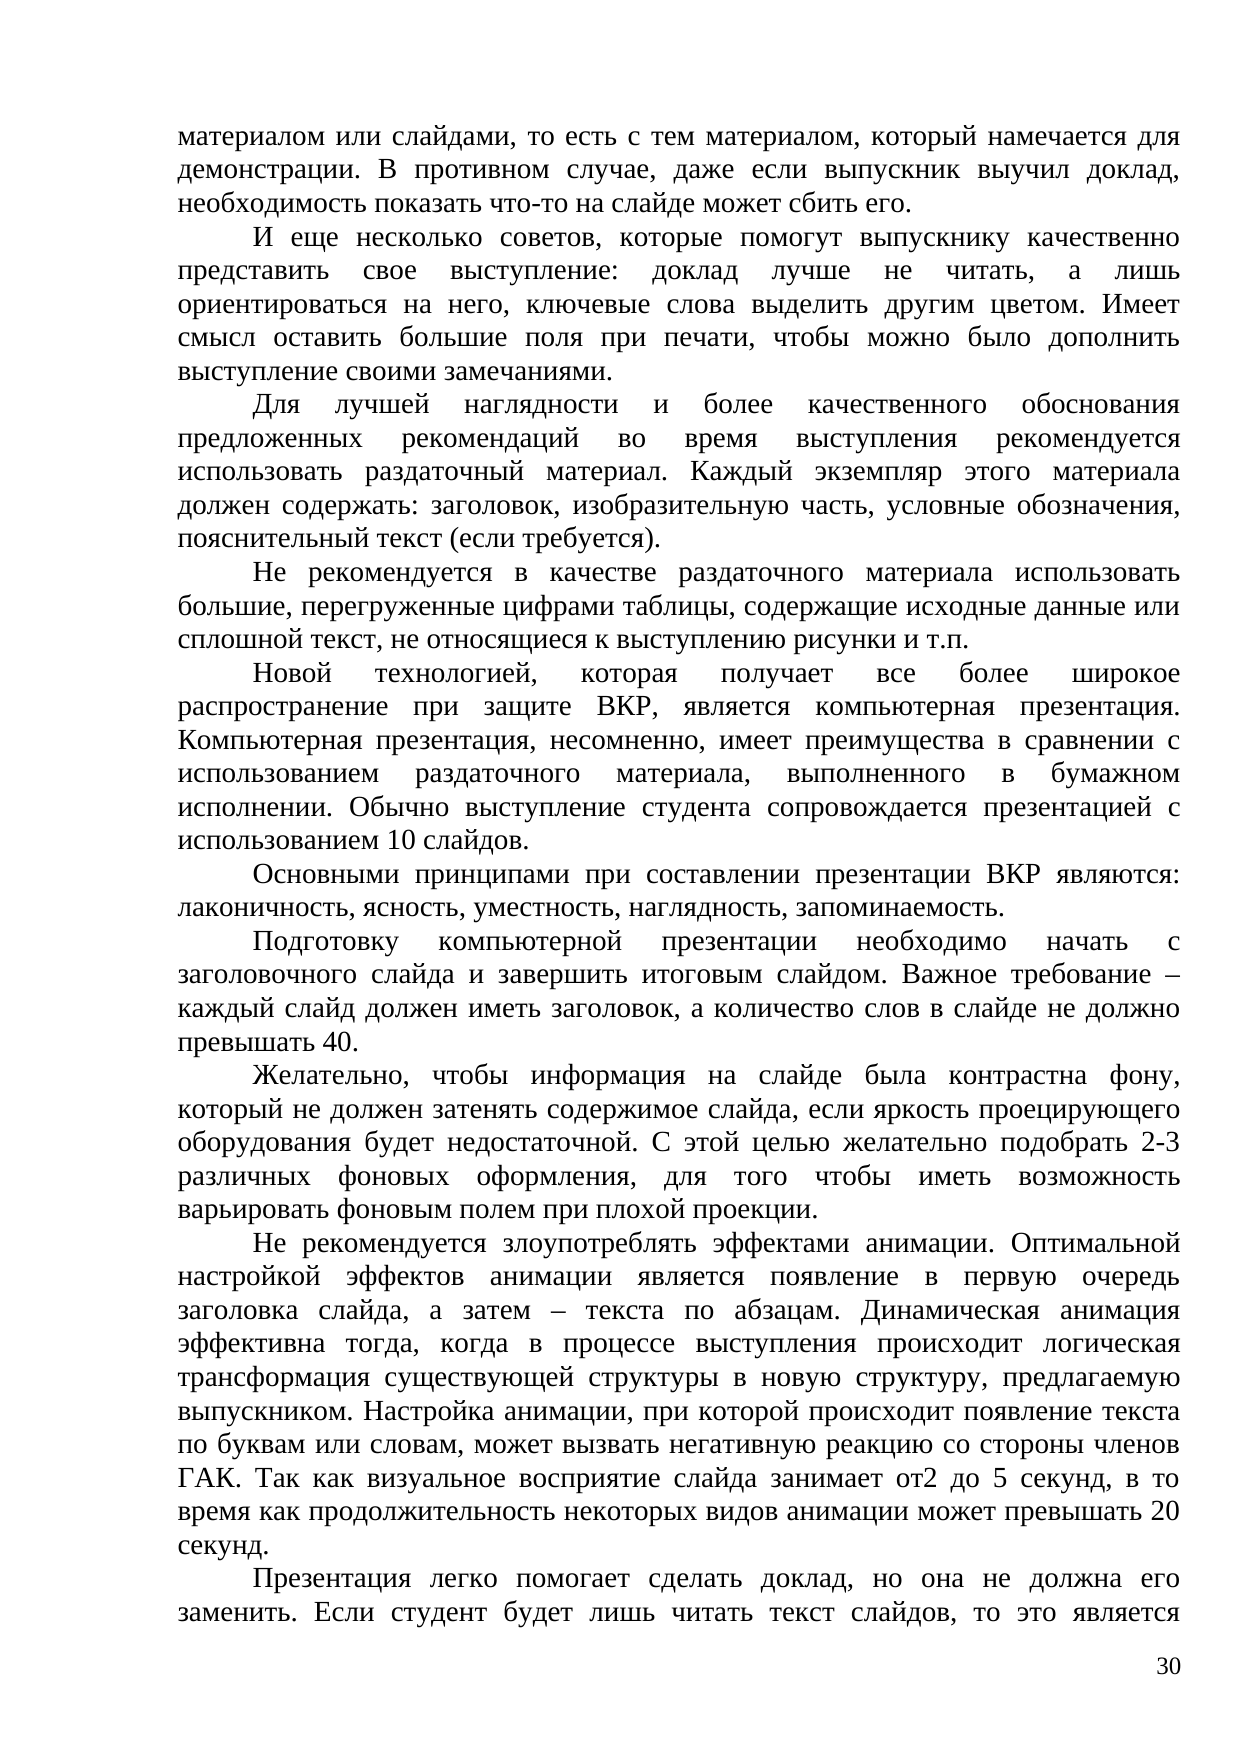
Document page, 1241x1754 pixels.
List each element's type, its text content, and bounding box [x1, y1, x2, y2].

text Не рекомендуется в качестве раздаточного материала использовать большие, перегруженные цифрами таблицы, содержащие исходные данные или сплошной текст, не относящиеся к выступлению рисунки и т.п. [177, 554, 1181, 655]
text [177, 118, 1181, 219]
text Для лучшей наглядности и более качественного обоснования предложенных рекомендаций во время выступления рекомендуется использовать раздаточный материал. Каждый экземпляр этого материала должен содержать: заголовок, изобразительную часть, условные обозначения, пояснительный текст (если требуется). [177, 386, 1181, 554]
text Подготовку компьютерной презентации необходимо начать с заголовочного слайда и завершить итоговым слайдом. Важное требование – каждый слайд должен иметь заголовок, а количество слов в слайде не должно превышать 40. [177, 923, 1181, 1057]
text Желательно, чтобы информация на слайде была контрастна фону, который не должен затенять содержимое слайда, если яркость проецирующего оборудования будет недостаточной. С этой целью желательно подобрать 2-3 различных фоновых оформления, для того чтобы иметь возможность варьировать фоновым полем при плохой проекции. [177, 1057, 1181, 1225]
text Не рекомендуется злоупотреблять эффектами анимации. Оптимальной настройкой эффектов анимации является появление в первую очередь заголовка слайда, а затем – текста по абзацам. Динамическая анимация эффективна тогда, когда в процессе выступления происходит логическая трансформация существующей структуры в новую структуру, предлагаемую выпускником. Настройка анимации, при которой происходит появление текста по буквам или словам, может вызвать негативную реакцию со стороны членов ГАК. Так как визуальное восприятие слайда занимает от2 до 5 секунд, в то время как продолжительность некоторых видов анимации может превышать 20 секунд. [177, 1225, 1181, 1560]
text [177, 1560, 1181, 1627]
text И еще несколько советов, которые помогут выпускнику качественно представить свое выступление: доклад лучше не читать, а лишь ориентироваться на него, ключевые слова выделить другим цветом. Имеет смысл оставить большие поля при печати, чтобы можно было дополнить выступление своими замечаниями. [177, 219, 1181, 386]
text Новой технологией, которая получает все более широкое распространение при защите ВКР, является компьютерная презентация. Компьютерная презентация, несомненно, имеет преимущества в сравнении с использованием раздаточного материала, выполненного в бумажном исполнении. Обычно выступление студента сопровождается презентацией с использованием 10 слайдов. [177, 655, 1181, 856]
text Основными принципами при составлении презентации ВКР являются: лаконичность, ясность, уместность, наглядность, запоминаемость. [177, 856, 1181, 923]
